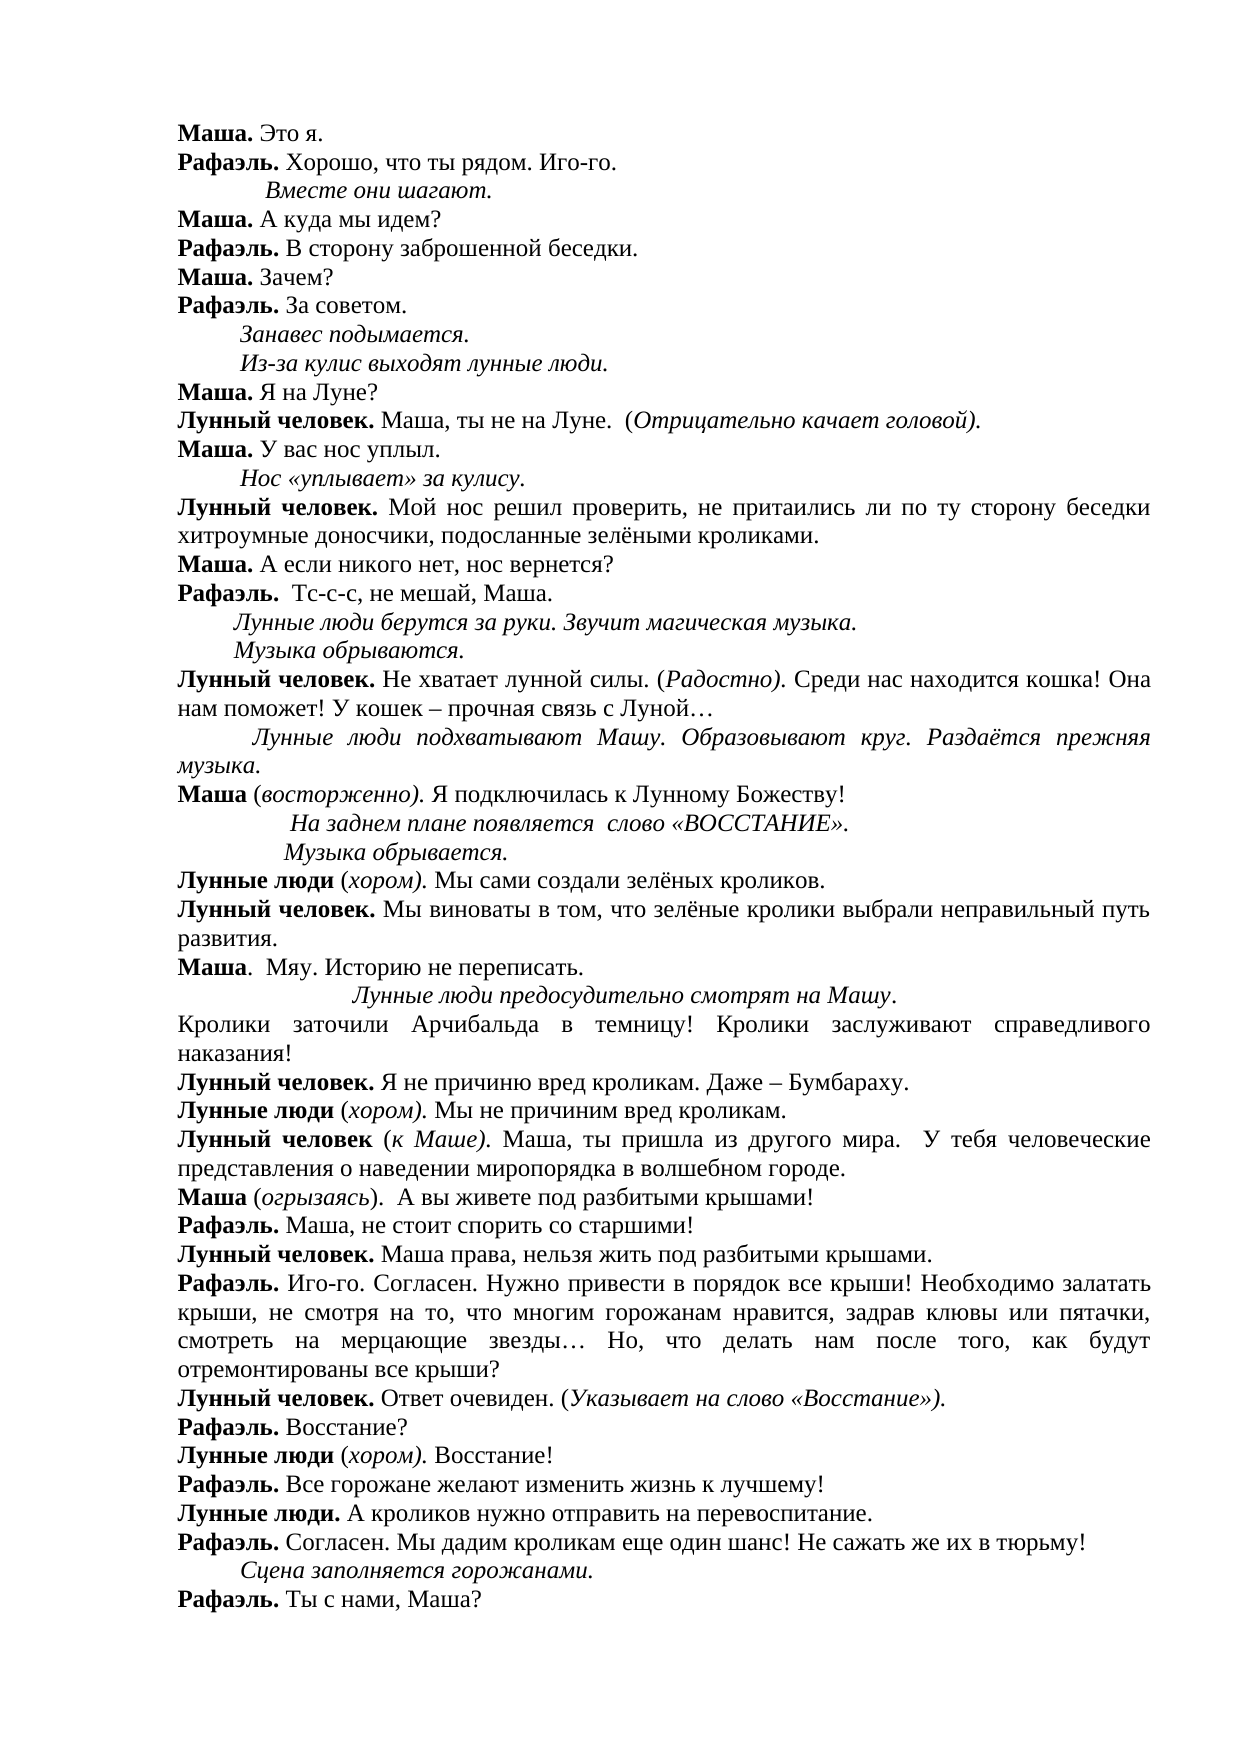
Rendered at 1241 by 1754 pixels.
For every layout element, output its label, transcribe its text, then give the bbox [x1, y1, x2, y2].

text Маша. Мяу. Историю не переписать. [177, 952, 1152, 981]
text Лунный человек. Маша, ты не на Луне. (Отрицательно качает головой). [177, 406, 1152, 434]
text Вместе они шагают. [177, 176, 1152, 204]
text Лунный человек. Я не причиню вред кроликам. Даже – Бумбараху. [177, 1067, 1152, 1096]
text Лунные люди предосудительно смотрят на Машу. [177, 981, 1152, 1009]
text Занавес подымается. [177, 319, 1152, 348]
text Лунные люди (хором). Мы сами создали зелёных кроликов. [177, 866, 1152, 894]
text Кролики заточили Арчибальда в темницу! Кролики заслуживают справедливого наказания! [177, 1009, 1152, 1067]
text Рафаэль. Тс-с-с, не мешай, Маша. [177, 578, 1152, 607]
text Лунные люди (хором). Мы не причиним вред кроликам. [177, 1096, 1152, 1124]
text Маша. Я на Луне? [177, 377, 1152, 406]
text Лунные люди. А кроликов нужно отправить на перевоспитание. [177, 1498, 1152, 1527]
text Маша. Это я. [177, 118, 1152, 147]
text Лунный человек. Мой нос решил проверить, не притаились ли по ту сторону беседки хитроумные доносчики, подосланные зелёными кроликами. [177, 492, 1152, 549]
text Лунные люди берутся за руки. Звучит магическая музыка. [177, 607, 1152, 636]
text Лунный человек. Ответ очевиден. (Указывает на слово «Восстание»). [177, 1383, 1152, 1412]
text Музыка обрываются. [177, 636, 1152, 664]
text На заднем плане появляется слово «ВОССТАНИЕ». [177, 808, 1152, 837]
text Рафаэль. Согласен. Мы дадим кроликам еще один шанс! Не сажать же их в тюрьму! [177, 1527, 1152, 1556]
text Лунный человек (к Маше). Маша, ты пришла из другого мира. У тебя человеческие представления о наведении миропорядка в волшебном городе. [177, 1124, 1152, 1182]
text Рафаэль. В сторону заброшенной беседки. [177, 233, 1152, 262]
text Рафаэль. Восстание? [177, 1412, 1152, 1441]
text Музыка обрывается. [177, 837, 1152, 866]
text Лунные люди (хором). Восстание! [177, 1441, 1152, 1469]
text Маша (огрызаясь). А вы живете под разбитыми крышами! [177, 1182, 1152, 1211]
text Лунные люди подхватывают Машу. Образовывают круг. Раздаётся прежняя музыка. [177, 722, 1152, 779]
text Лунный человек. Маша права, нельзя жить под разбитыми крышами. [177, 1239, 1152, 1268]
text Маша (восторженно). Я подключилась к Лунному Божеству! [177, 779, 1152, 808]
text Рафаэль. Хорошо, что ты рядом. Иго-го. [177, 147, 1152, 176]
text Сцена заполняется горожанами. [177, 1556, 1152, 1584]
text Нос «уплывает» за кулису. [177, 463, 1152, 492]
text Маша. Зачем? [177, 262, 1152, 291]
text Маша. У вас нос уплыл. [177, 434, 1152, 463]
text Лунный человек. Мы виноваты в том, что зелёные кролики выбрали неправильный путь развития. [177, 894, 1152, 952]
text Лунный человек. Не хватает лунной силы. (Радостно). Среди нас находится кошка! Она нам поможет! У кошек – прочная связь с Луной… [177, 664, 1152, 722]
text Маша. А если никого нет, нос вернется? [177, 549, 1152, 578]
text Рафаэль. Ты с нами, Маша? [177, 1584, 1152, 1613]
text Из-за кулис выходят лунные люди. [177, 348, 1152, 377]
text Рафаэль. Маша, не стоит спорить со старшими! [177, 1211, 1152, 1239]
text Рафаэль. Все горожане желают изменить жизнь к лучшему! [177, 1469, 1152, 1498]
text Рафаэль. За советом. [177, 291, 1152, 319]
text Рафаэль. Иго-го. Согласен. Нужно привести в порядок все крыши! Необходимо залатать крыши, не смотря на то, что многим горожанам нравится, задрав клювы или пятачки, смотреть на мерцающие звезды… Но, что делать нам после того, как будут отремонтированы все крыши? [177, 1268, 1152, 1383]
text Маша. А куда мы идем? [177, 204, 1152, 233]
